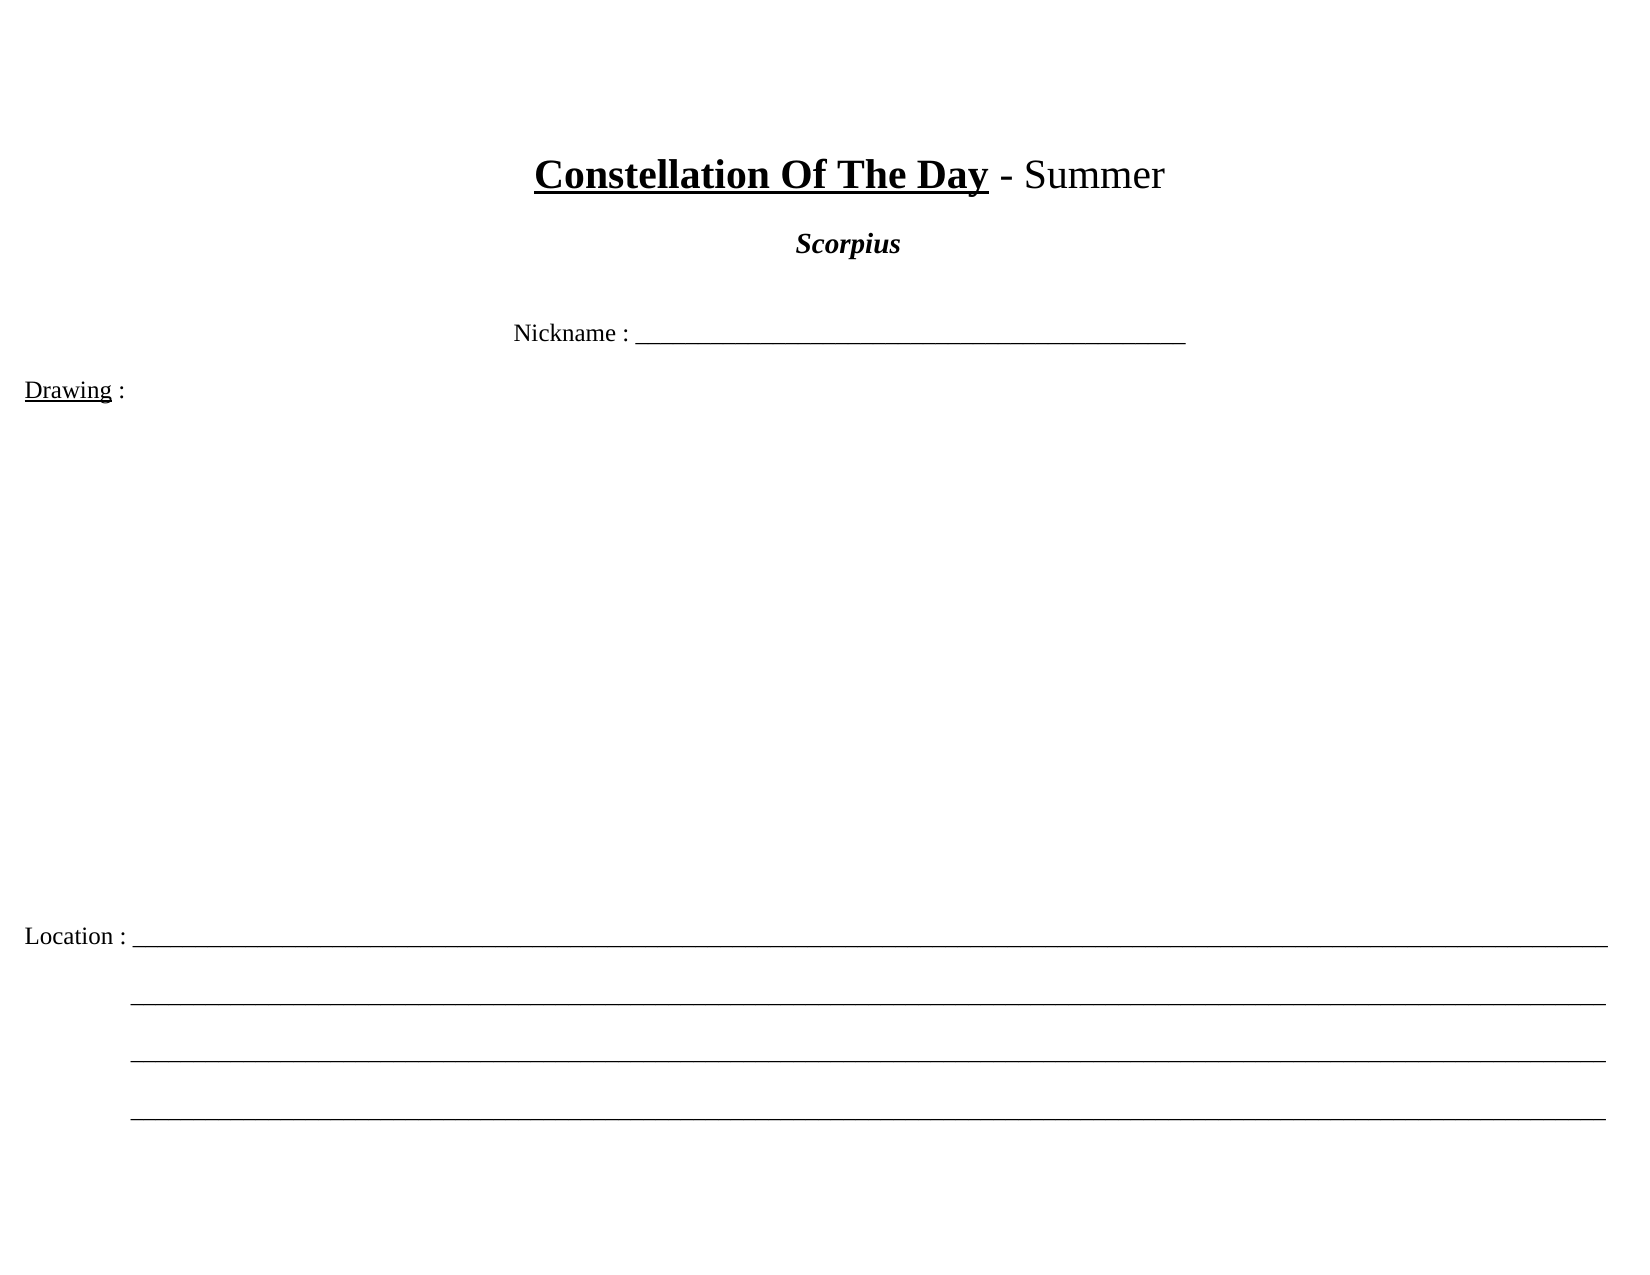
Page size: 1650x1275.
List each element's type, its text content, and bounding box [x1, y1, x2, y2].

text ______________________________________________________________________________________________________________________ [24, 1094, 1619, 1123]
text Location : ______________________________________________________________________________________________________________________ [24, 921, 1619, 950]
text Scorpius [174, 227, 1524, 260]
text Drawing : [24, 375, 1544, 404]
text Nickname : ____________________________________________ [174, 318, 1524, 346]
text Constellation Of The Day - Summer [174, 150, 1524, 198]
text ______________________________________________________________________________________________________________________ [24, 1036, 1619, 1065]
text ______________________________________________________________________________________________________________________ [24, 979, 1619, 1008]
